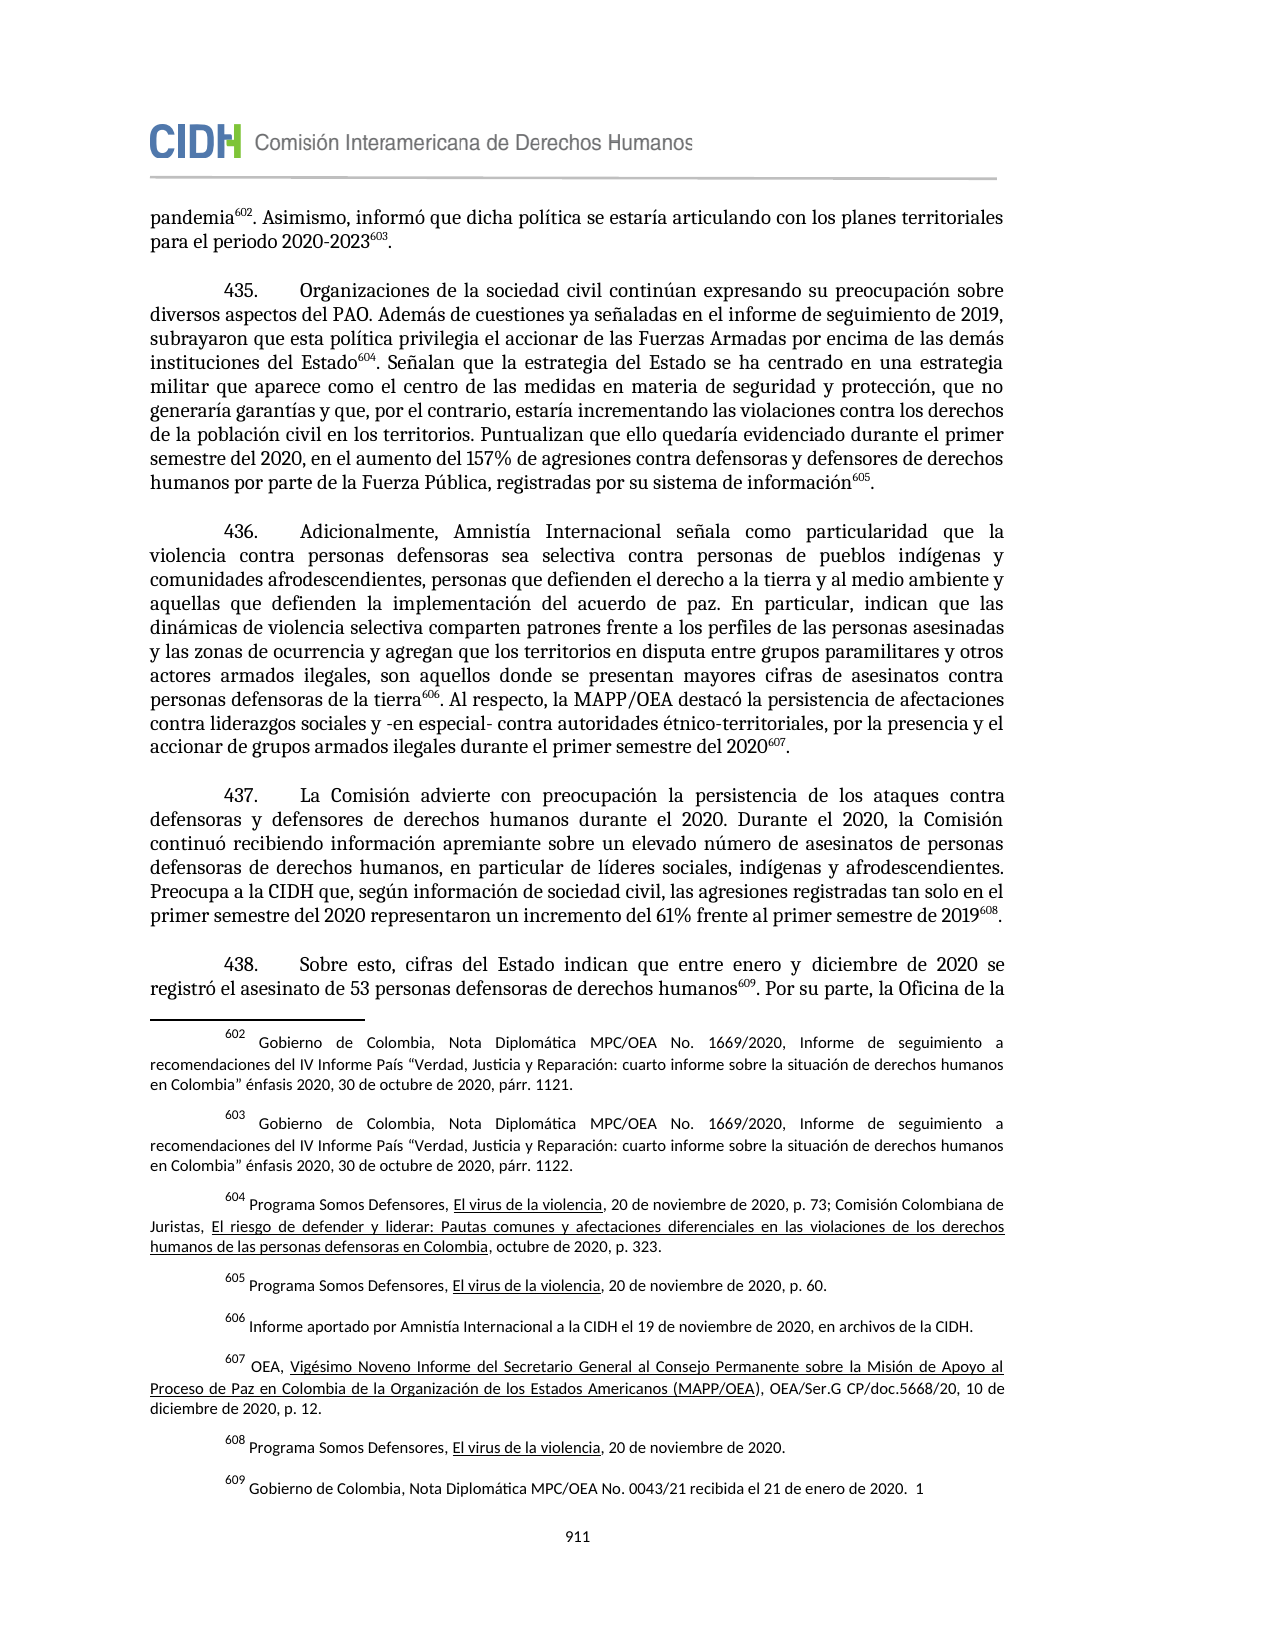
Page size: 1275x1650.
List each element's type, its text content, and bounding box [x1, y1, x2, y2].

list De igual forma, el Estado señaló los avances en el proceso de formulación de la Política Nacional de respeto y garantías a la labor de defensa de los derechos humanos. En este sentido, el Estado mencionó la realización durante el 2020 de talleres con sociedad civil y autoridades territoriales, con el objetivo de recibir aportes para el desarrollo de la política pública, aunque señaló también que dicho proceso se vio truncado debido a las limitaciones actuales por la pandemia. Asimismo, informó que dicha política se estaría articulando con los planes territoriales para el periodo 2020-2023. [150, 206, 1005, 254]
list Adicionalmente, Amnistía Internacional señala como particularidad que la violencia contra personas defensoras sea selectiva contra personas de pueblos indígenas y comunidades afrodescendientes, personas que defienden el derecho a la tierra y al medio ambiente y aquellas que defienden la implementación del acuerdo de paz. En particular, indican que las dinámicas de violencia selectiva comparten patrones frente a los perfiles de las personas asesinadas y las zonas de ocurrencia y agregan que los territorios en disputa entre grupos paramilitares y otros actores armados ilegales, son aquellos donde se presentan mayores cifras de asesinatos contra personas defensoras de la tierra. Al respecto, la MAPP/OEA destacó la persistencia de afectaciones contra liderazgos sociales y -en especial- contra autoridades étnico-territoriales, por la presencia y el accionar de grupos armados ilegales durante el primer semestre del 2020. [150, 519, 1005, 759]
list Sobre esto, cifras del Estado indican que entre enero y diciembre de 2020 se registró el asesinato de 53 personas defensoras de derechos humanos. Por su parte, la Oficina de la Alta Comisionada de la ONU para los Derechos Humanos (OACNUDH), informó que al 15 de diciembre de 2020 que se habrían producido 120 asesinatos de defensores de derechos humanos, de los cuales 53 estarían confirmados. En tanto, el Programa Somos Defensores registró que hasta septiembre de 2020 se habrían producido 135 asesinatos de personas defensoras de derechos humanos. [150, 953, 1005, 1001]
list Organizaciones de la sociedad civil continúan expresando su preocupación sobre diversos aspectos del PAO. Además de cuestiones ya señaladas en el informe de seguimiento de 2019, subrayaron que esta política privilegia el accionar de las Fuerzas Armadas por encima de las demás instituciones del Estado. Señalan que la estrategia del Estado se ha centrado en una estrategia militar que aparece como el centro de las medidas en materia de seguridad y protección, que no generaría garantías y que, por el contrario, estaría incrementando las violaciones contra los derechos de la población civil en los territorios. Puntualizan que ello quedaría evidenciado durante el primer semestre del 2020, en el aumento del 157% de agresiones contra defensoras y defensores de derechos humanos por parte de la Fuerza Pública, registradas por su sistema de información. [150, 279, 1005, 494]
list La Comisión advierte con preocupación la persistencia de los ataques contra defensoras y defensores de derechos humanos durante el 2020. Durante el 2020, la Comisión continuó recibiendo información apremiante sobre un elevado número de asesinatos de personas defensoras de derechos humanos, en particular de líderes sociales, indígenas y afrodescendientes. Preocupa a la CIDH que, según información de sociedad civil, las agresiones registradas tan solo en el primer semestre del 2020 representaron un incremento del 61% frente al primer semestre de 2019. [150, 784, 1005, 928]
